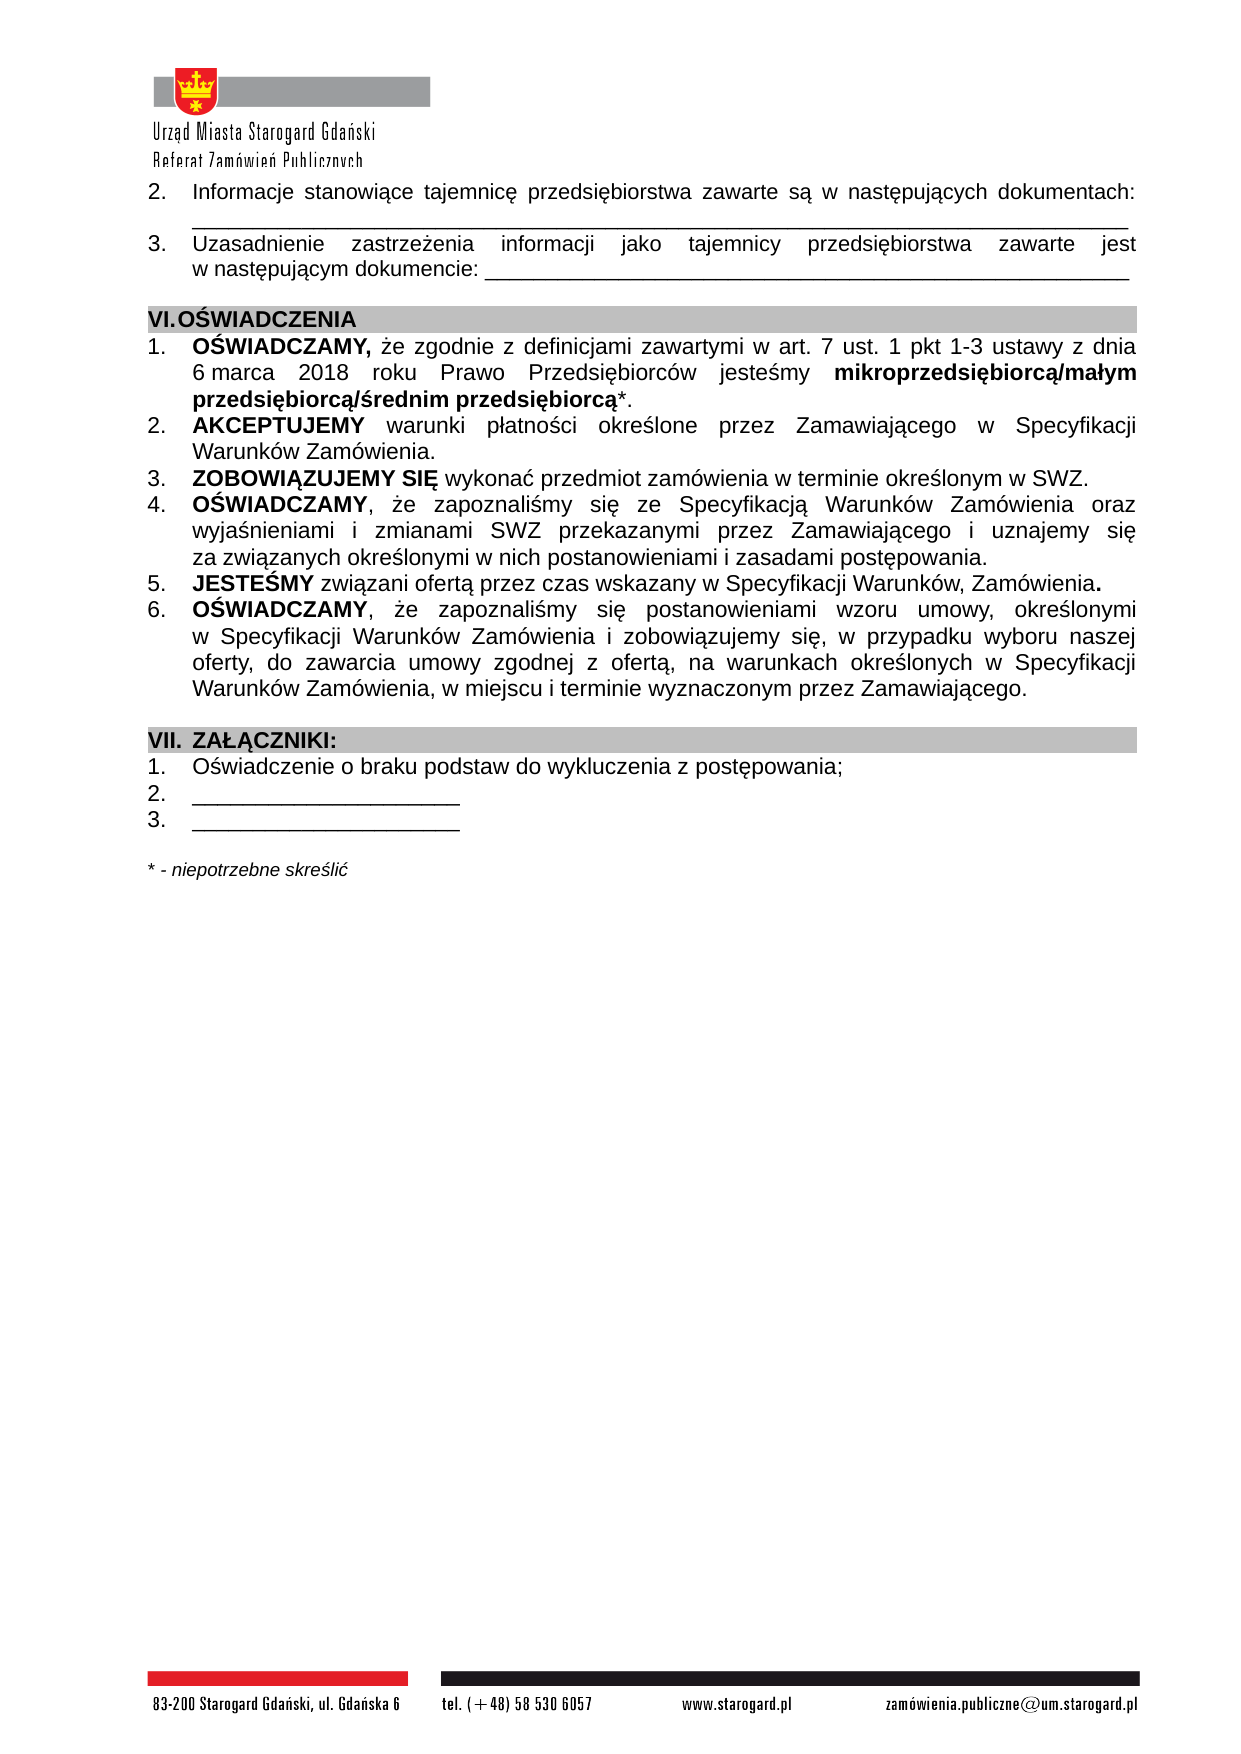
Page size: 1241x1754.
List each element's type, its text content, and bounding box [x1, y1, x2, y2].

list Informacje stanowiące tajemnicę przedsiębiorstwa zawarte są w następujących dokumentach: _____________________________________________________________________________ [148, 167, 1137, 230]
list ______________________ [147, 806, 1137, 832]
list _____________________ [147, 779, 1137, 806]
list OŚWIADCZAMY, że zapoznaliśmy się postanowieniami wzoru umowy, określonymi w Specyfikacji Warunków Zamówienia i zobowiązujemy się, w przypadku wyboru naszej oferty, do zawarcia umowy zgodnej z ofertą, na warunkach określonych w Specyfikacji Warunków Zamówienia, w miejscu i terminie wyznaczonym przez Zamawiającego. [147, 596, 1137, 702]
list OŚWIADCZAMY, że zapoznaliśmy się ze Specyfikacją Warunków Zamówienia oraz wyjaśnieniami i zmianami SWZ przekazanymi przez Zamawiającego i uznajemy się za związanych określonymi w nich postanowieniami i zasadami postępowania. [147, 491, 1137, 570]
list JESTEŚMY związani ofertą przez czas wskazany w Specyfikacji Warunków, Zamówienia. [147, 570, 1137, 596]
list OŚWIADCZAMY, że zgodnie z definicjami zawartymi w art. 7 ust. 1 pkt 1-3 ustawy z dnia 6 marca 2018 roku Prawo Przedsiębiorców jesteśmy mikroprzedsiębiorcą/małym przedsiębiorcą/średnim przedsiębiorcą*. [147, 333, 1137, 412]
picture [143, 66, 435, 179]
list Oświadczenie o braku podstaw do wykluczenia z postępowania; [147, 753, 1137, 779]
list OŚWIADCZENIA [148, 306, 1137, 333]
picture [147, 1668, 1145, 1737]
list AKCEPTUJEMY warunki płatności określone przez Zamawiającego w Specyfikacji Warunków Zamówienia. [147, 412, 1137, 464]
list ZAŁĄCZNIKI: [148, 727, 1137, 753]
text * - niepotrzebne skreślić [148, 858, 1137, 880]
list Uzasadnienie zastrzeżenia informacji jako tajemnicy przedsiębiorstwa zawarte jest w następującym dokumencie: _____________________________________________________ [148, 230, 1137, 281]
list ZOBOWIĄZUJEMY SIĘ wykonać przedmiot zamówienia w terminie określonym w SWZ. [147, 464, 1137, 491]
